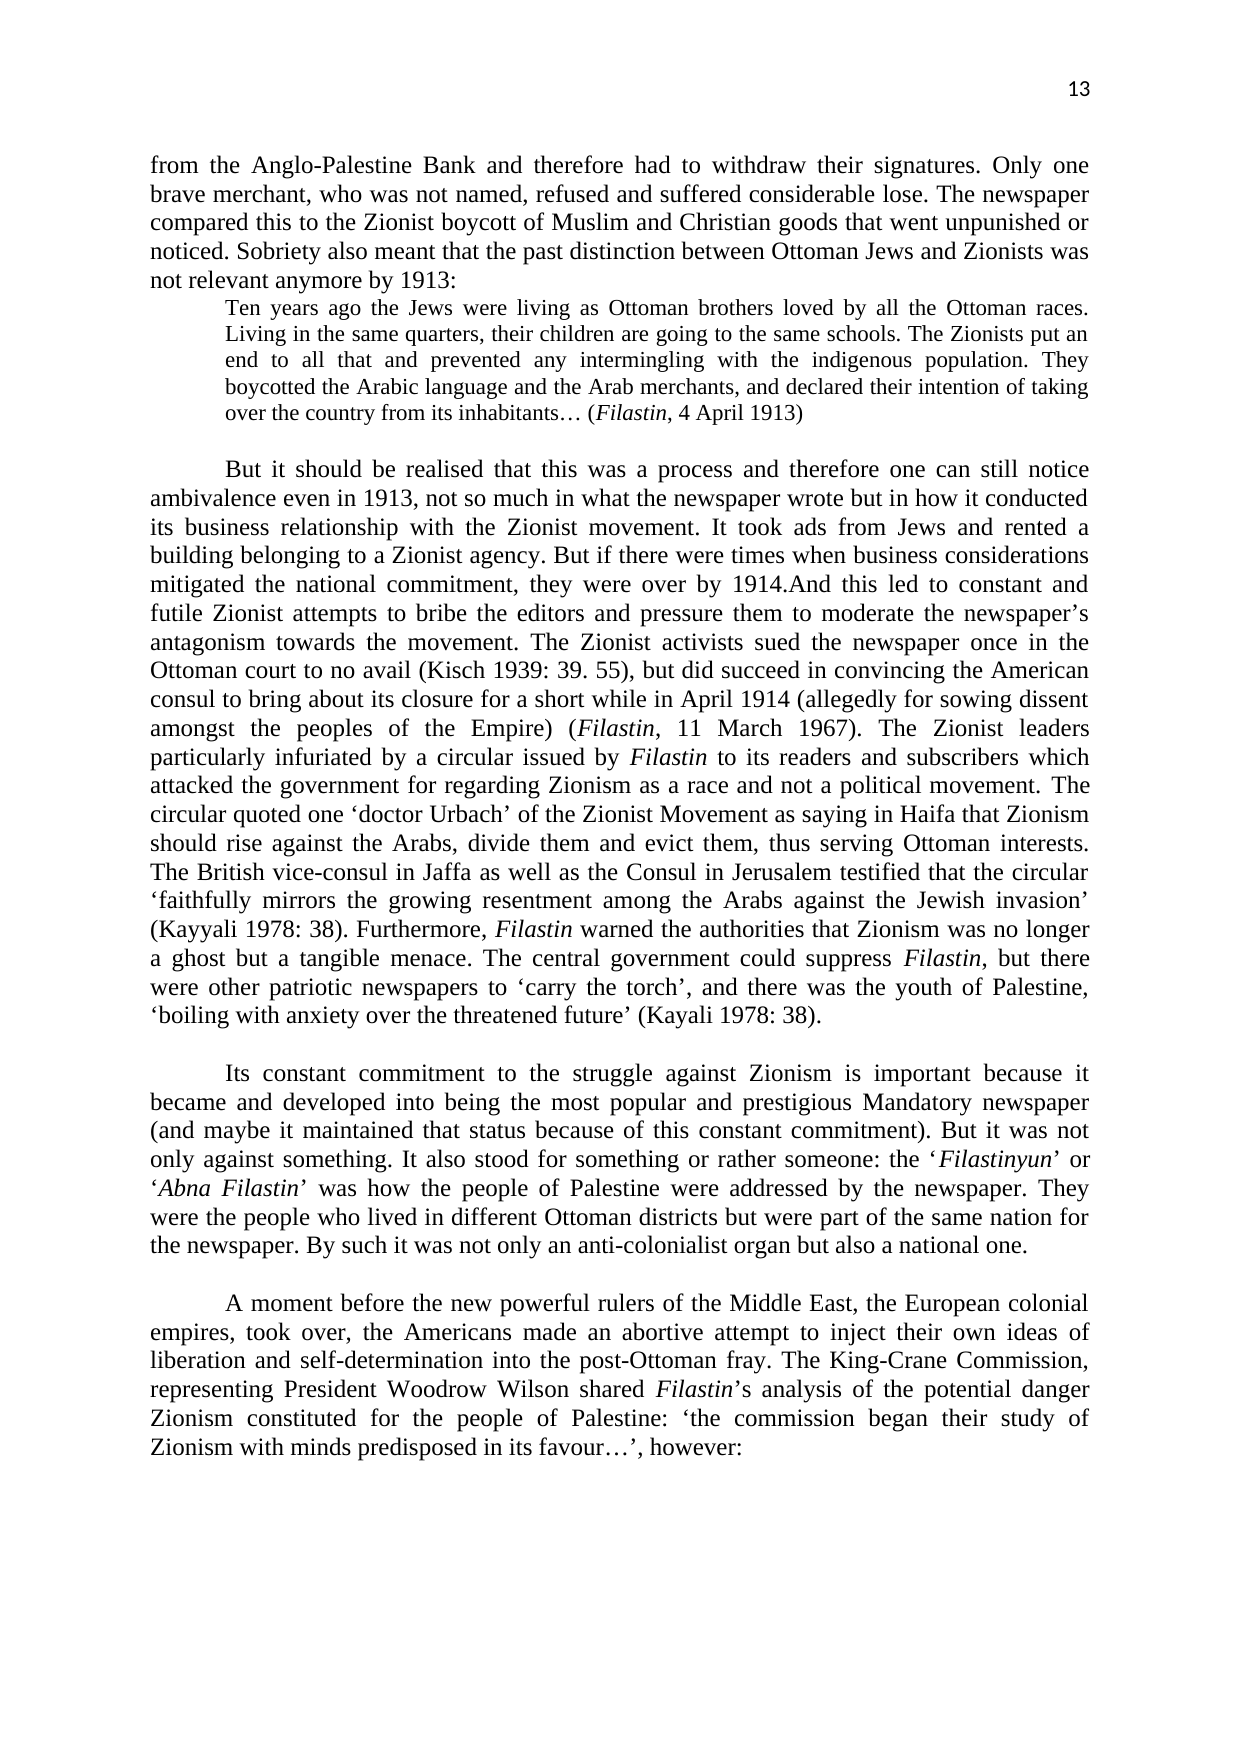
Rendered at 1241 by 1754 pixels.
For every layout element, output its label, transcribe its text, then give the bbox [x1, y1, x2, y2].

text Ten years ago the Jews were living as Ottoman brothers loved by all the Ottoman races. Living in the same quarters, their children are going to the same schools. The Zionists put an end to all that and prevented any intermingling with the indigenous population. They boycotted the Arabic language and the Arab merchants, and declared their intention of taking over the country from its inhabitants… (Filastin, 4 April 1913) [225, 294, 1090, 426]
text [150, 150, 1090, 294]
text But it should be realised that this was a process and therefore one can still notice ambivalence even in 1913, not so much in what the newspaper wrote but in how it conducted its business relationship with the Zionist movement. It took ads from Jews and rented a building belonging to a Zionist agency. But if there were times when business considerations mitigated the national commitment, they were over by 1914.And this led to constant and futile Zionist attempts to bribe the editors and pressure them to moderate the newspaper’s antagonism towards the movement. The Zionist activists sued the newspaper once in the Ottoman court to no avail (Kisch 1939: 39. 55), but did succeed in convincing the American consul to bring about its closure for a short while in April 1914 (allegedly for sowing dissent amongst the peoples of the Empire) (Filastin, 11 March 1967). The Zionist leaders particularly infuriated by a circular issued by Filastin to its readers and subscribers which attacked the government for regarding Zionism as a race and not a political movement. The circular quoted one ‘doctor Urbach’ of the Zionist Movement as saying in Haifa that Zionism should rise against the Arabs, divide them and evict them, thus serving Ottoman interests. The British vice-consul in Jaffa as well as the Consul in Jerusalem testified that the circular ‘faithfully mirrors the growing resentment among the Arabs against the Jewish invasion’ (Kayyali 1978: 38). Furthermore, Filastin warned the authorities that Zionism was no longer a ghost but a tangible menace. The central government could suppress Filastin, but there were other patriotic newspapers to ‘carry the torch’, and there was the youth of Palestine, ‘boiling with anxiety over the threatened future’ (Kayali 1978: 38). [150, 454, 1090, 1029]
text Its constant commitment to the struggle against Zionism is important because it became and developed into being the most popular and prestigious Mandatory newspaper (and maybe it maintained that status because of this constant commitment). But it was not only against something. It also stood for something or rather someone: the ‘Filastinyun’ or ‘Abna Filastin’ was how the people of Palestine were addressed by the newspaper. They were the people who lived in different Ottoman districts but were part of the same nation for the newspaper. By such it was not only an anti-colonialist organ but also a national one. [150, 1058, 1090, 1259]
text A moment before the new powerful rulers of the Middle East, the European colonial empires, took over, the Americans made an abortive attempt to inject their own ideas of liberation and self-determination into the post-Ottoman fray. The King-Crane Commission, representing President Woodrow Wilson shared Filastin’s analysis of the potential danger Zionism constituted for the people of Palestine: ‘the commission began their study of Zionism with minds predisposed in its favour…’, however: [150, 1288, 1090, 1461]
